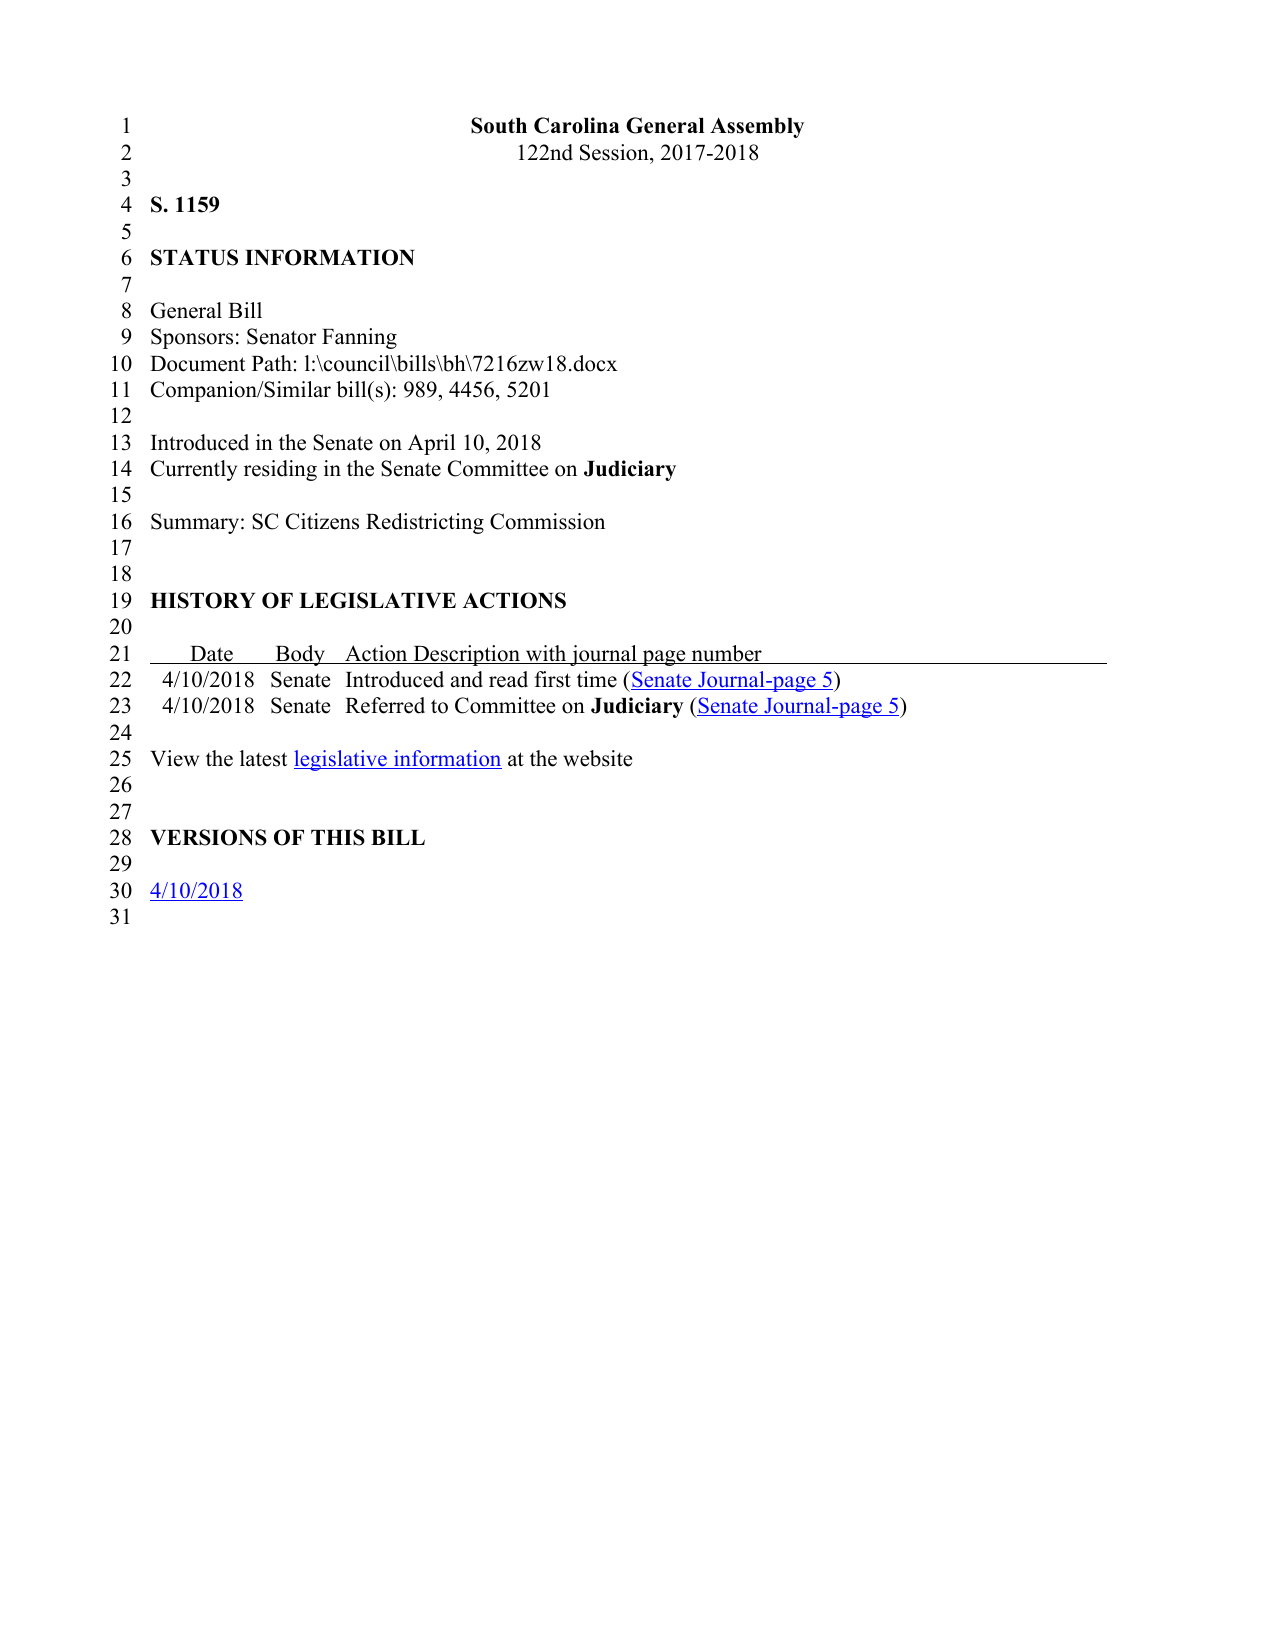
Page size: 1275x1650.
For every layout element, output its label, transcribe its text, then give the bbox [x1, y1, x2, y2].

text 4/10/2018 Senate Referred to Committee on Judiciary (Senate Journal-page 5) [150, 692, 1125, 719]
text VERSIONS OF THIS BILL [150, 824, 1125, 850]
text General Bill [150, 297, 1125, 323]
text Sponsors: Senator Fanning [150, 323, 1125, 350]
text Currently residing in the Senate Committee on Judiciary [150, 455, 1125, 481]
text Companion/Similar bill(s): 989, 4456, 5201 [150, 376, 1125, 402]
text Introduced in the Senate on April 10, 2018 [150, 429, 1125, 455]
text HISTORY OF LEGISLATIVE ACTIONS [150, 587, 1125, 613]
text STATUS INFORMATION [150, 244, 1125, 271]
text 4/10/2018 [150, 877, 1125, 903]
text South Carolina General Assembly [150, 112, 1125, 139]
text S. 1159 [150, 192, 1125, 218]
text View the latest legislative information at the website [150, 745, 1125, 771]
text 4/10/2018 Senate Introduced and read first time (Senate Journal-page 5) [150, 666, 1125, 692]
text Document Path: l:\council\bills\bh\7216zw18.docx [150, 350, 1125, 376]
text Summary: SC Citizens Redistricting Commission [150, 508, 1125, 534]
text 122nd Session, 2017-2018 [150, 139, 1125, 165]
text Date Body Action Description with journal page number [150, 639, 1125, 666]
